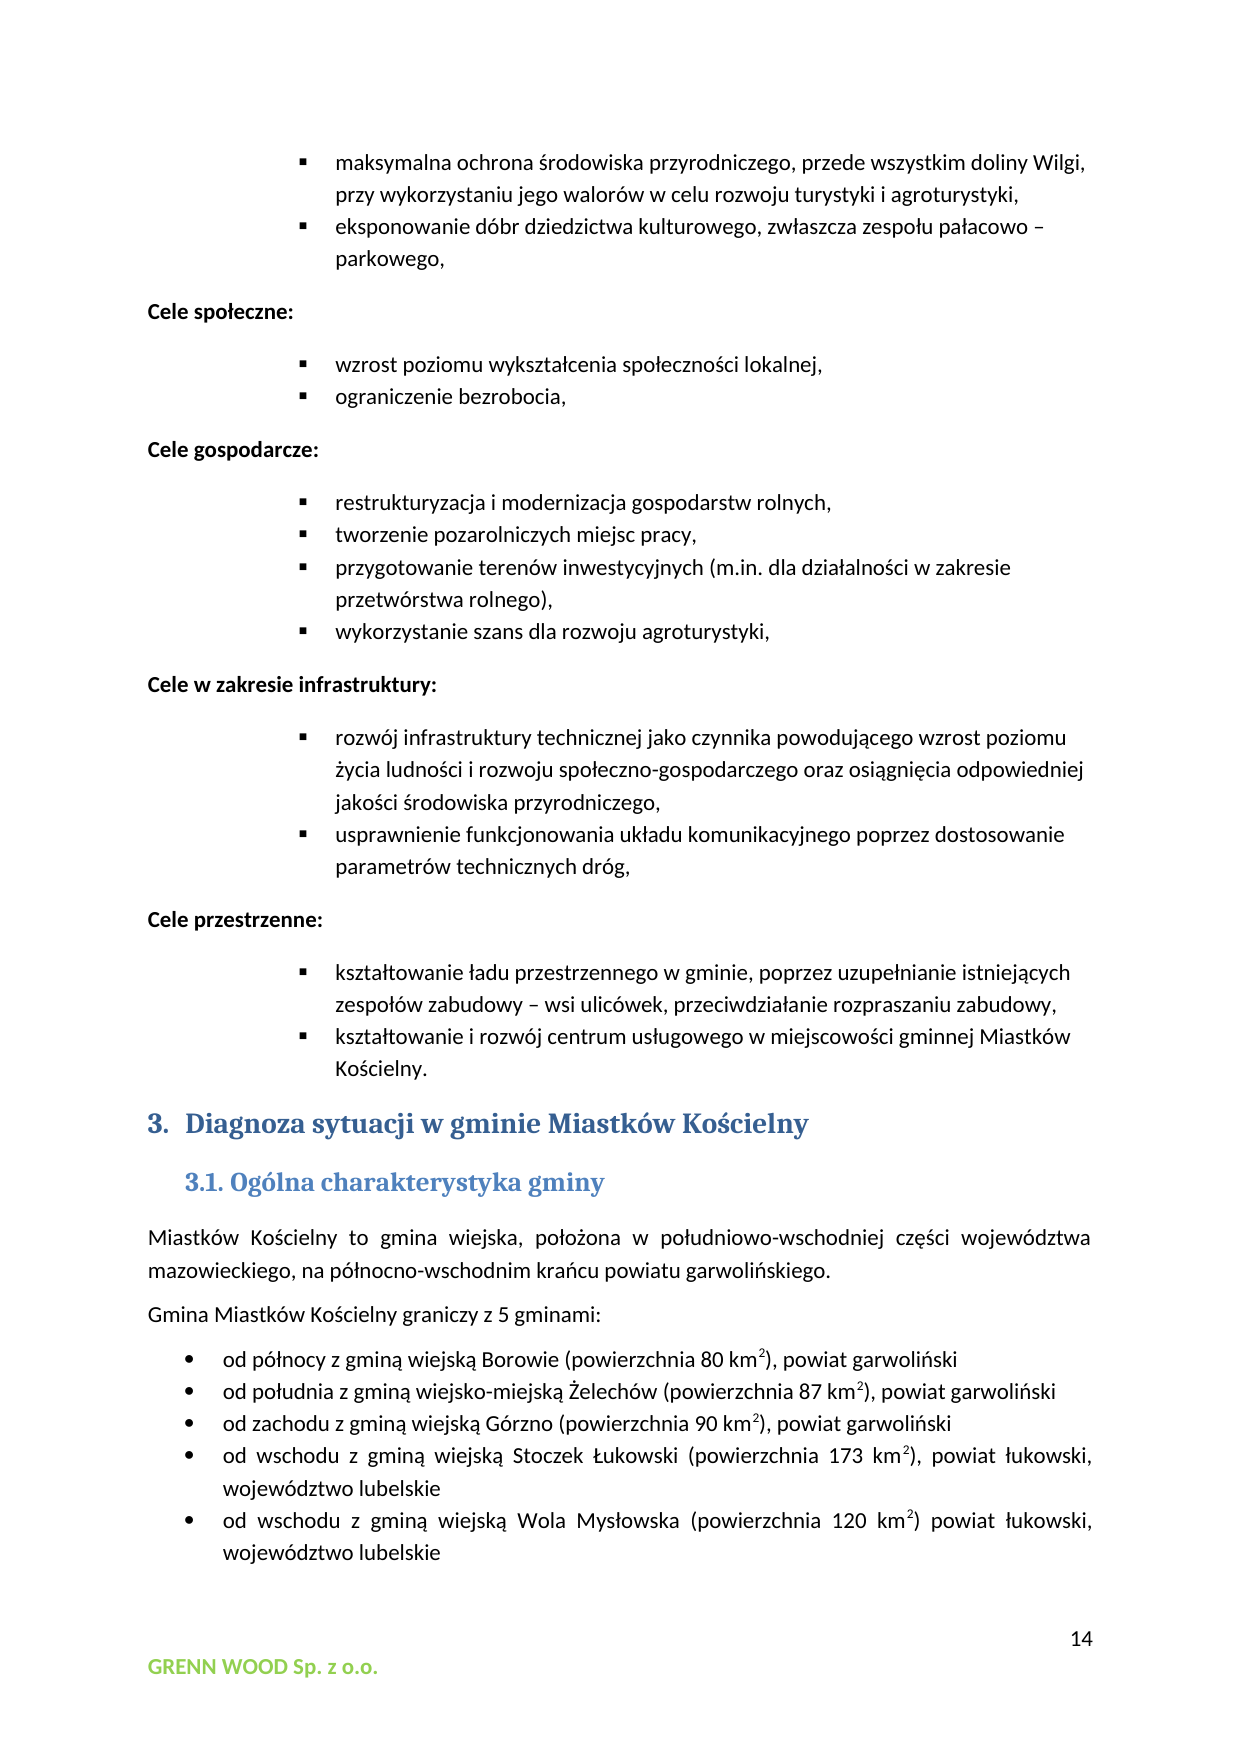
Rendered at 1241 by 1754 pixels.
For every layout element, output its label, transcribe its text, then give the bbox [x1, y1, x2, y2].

list usprawnienie funkcjonowania układu komunikacyjnego poprzez dostosowanie parametrów technicznych dróg, [298, 820, 1093, 880]
list ograniczenie bezrobocia, [298, 382, 1093, 410]
text Miastków Kościelny to gmina wiejska, położona w południowo-wschodniej części województwa mazowieckiego, na północno-wschodnim krańcu powiatu garwolińskiego. [148, 1223, 1093, 1284]
text Cele w zakresie infrastruktury: [148, 670, 1093, 698]
list kształtowanie ładu przestrzennego w gminie, poprzez uzupełnianie istniejących zespołów zabudowy – wsi ulicówek, przeciwdziałanie rozpraszaniu zabudowy, [298, 958, 1093, 1018]
list od południa z gminą wiejsko-miejską Żelechów (powierzchnia 87 km2), powiat garwoliński [185, 1377, 1093, 1405]
text Cele przestrzenne: [148, 905, 1093, 933]
list rozwój infrastruktury technicznej jako czynnika powodującego wzrost poziomu życia ludności i rozwoju społeczno-gospodarczego oraz osiągnięcia odpowiedniej jakości środowiska przyrodniczego, [298, 723, 1093, 816]
subtitle Ogólna charakterystyka gminy [185, 1167, 1093, 1198]
list restrukturyzacja i modernizacja gospodarstw rolnych, [298, 488, 1093, 516]
list wzrost poziomu wykształcenia społeczności lokalnej, [298, 350, 1093, 378]
text Cele społeczne: [148, 297, 1093, 325]
text Cele gospodarcze: [148, 435, 1093, 463]
list eksponowanie dóbr dziedzictwa kulturowego, zwłaszcza zespołu pałacowo – parkowego, [298, 212, 1093, 272]
list kształtowanie i rozwój centrum usługowego w miejscowości gminnej Miastków Kościelny. [298, 1022, 1093, 1083]
list przygotowanie terenów inwestycyjnych (m.in. dla działalności w zakresie przetwórstwa rolnego), [298, 553, 1093, 613]
list od zachodu z gminą wiejską Górzno (powierzchnia 90 km2), powiat garwoliński [185, 1409, 1093, 1437]
list od wschodu z gminą wiejską Wola Mysłowska (powierzchnia 120 km2) powiat łukowski, województwo lubelskie [185, 1506, 1093, 1566]
list tworzenie pozarolniczych miejsc pracy, [298, 521, 1093, 549]
list maksymalna ochrona środowiska przyrodniczego, przede wszystkim doliny Wilgi, przy wykorzystaniu jego walorów w celu rozwoju turystyki i agroturystyki, [298, 148, 1093, 208]
text Gmina Miastków Kościelny graniczy z 5 gminami: [148, 1300, 1093, 1328]
subtitle Diagnoza sytuacji w gminie Miastków Kościelny [148, 1108, 1093, 1141]
list od północy z gminą wiejską Borowie (powierzchnia 80 km2), powiat garwoliński [185, 1345, 1093, 1373]
list od wschodu z gminą wiejską Stoczek Łukowski (powierzchnia 173 km2), powiat łukowski, województwo lubelskie [185, 1442, 1093, 1502]
list wykorzystanie szans dla rozwoju agroturystyki, [298, 617, 1093, 645]
